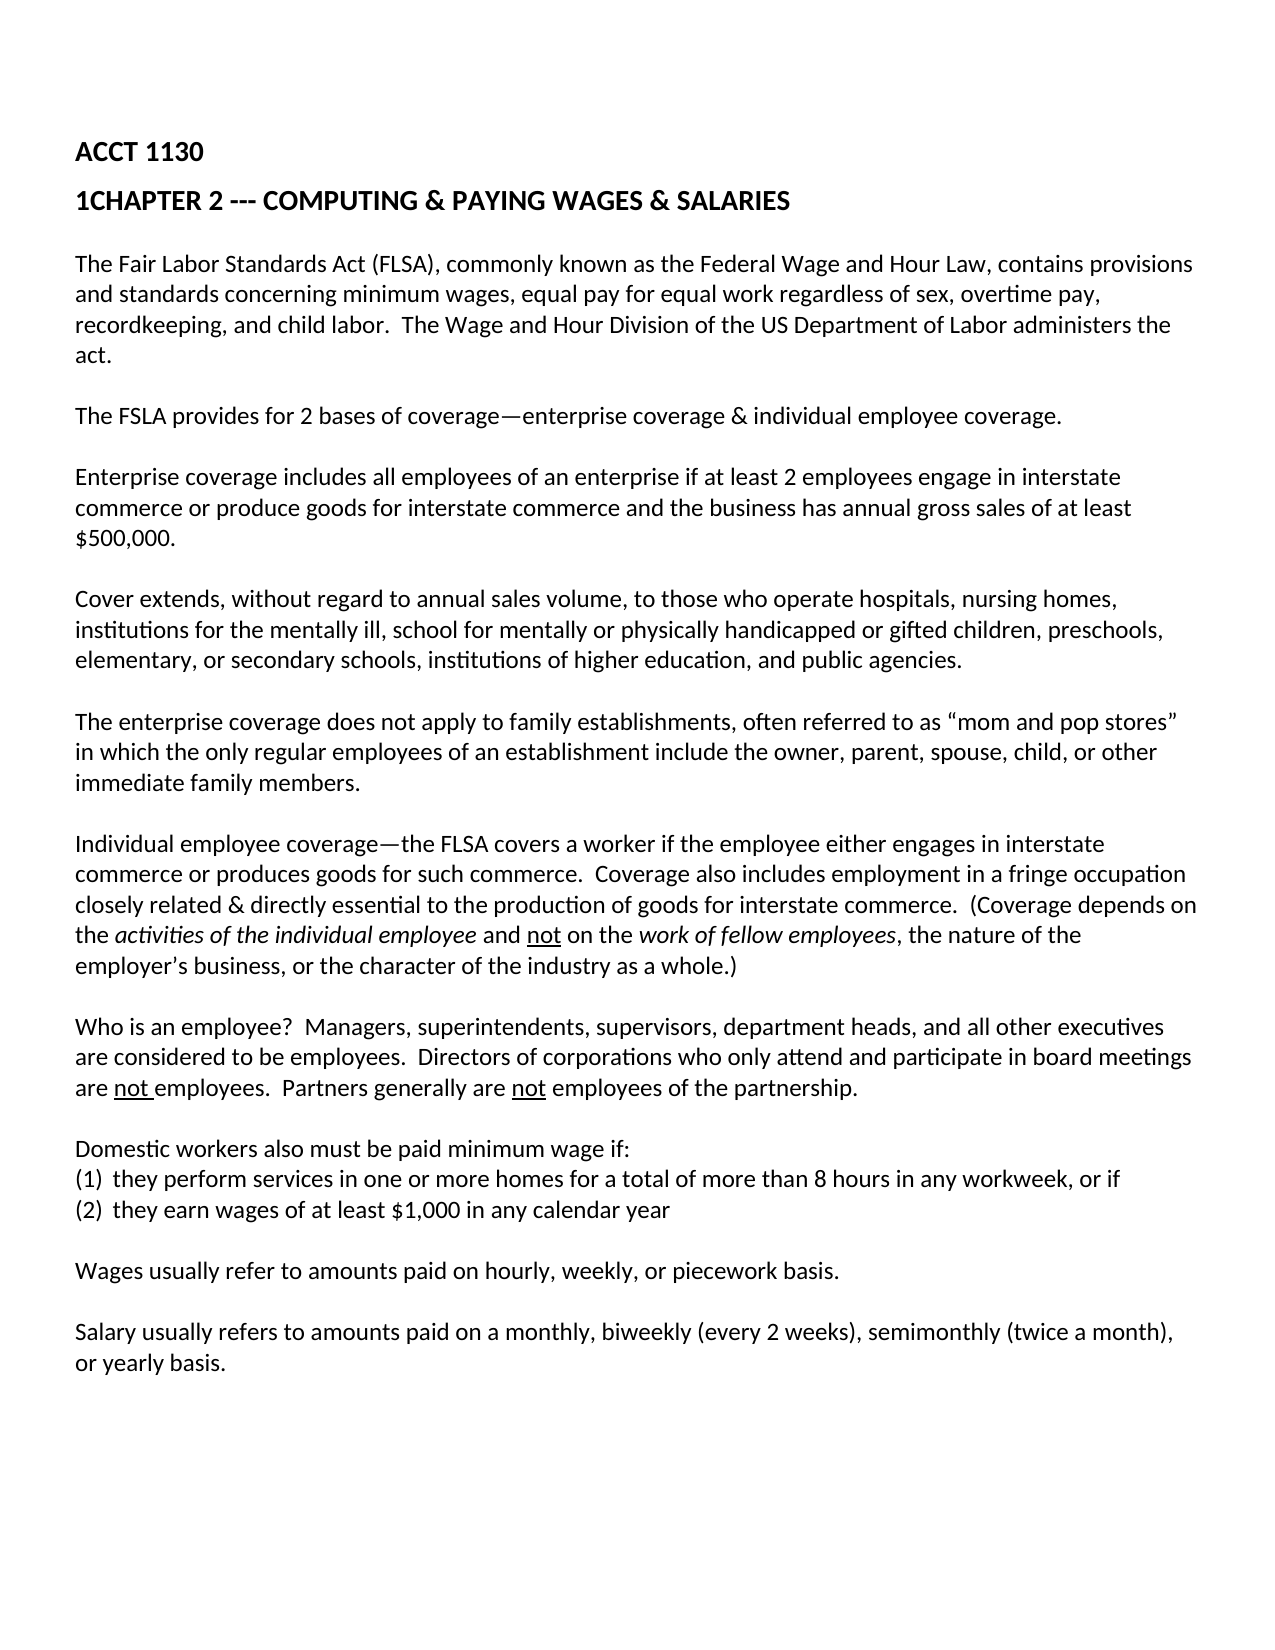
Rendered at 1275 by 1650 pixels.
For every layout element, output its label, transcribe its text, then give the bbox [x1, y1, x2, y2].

subtitle ACCT 1130 [75, 133, 1200, 169]
list The enterprise coverage does not apply to family establishments, often referred to as “mom and pop stores” in which the only regular employees of an establishment include the owner, parent, spouse, child, or other immediate family members. [75, 706, 1200, 797]
subtitle CHAPTER 2 --- COMPUTING & PAYING WAGES & SALARIES [75, 182, 1200, 217]
list Salary usually refers to amounts paid on a monthly, biweekly (every 2 weeks), semimonthly (twice a month), or yearly basis. [75, 1316, 1200, 1377]
text The FSLA provides for 2 bases of coverage—enterprise coverage & individual employee coverage. [75, 400, 1200, 431]
text Enterprise coverage includes all employees of an enterprise if at least 2 employees engage in interstate commerce or produce goods for interstate commerce and the business has annual gross sales of at least $500,000. [75, 461, 1200, 553]
list Who is an employee? Managers, superintendents, supervisors, department heads, and all other executives are considered to be employees. Directors of corporations who only attend and participate in board meetings are not employees. Partners generally are not employees of the partnership. [75, 1011, 1200, 1102]
list they perform services in one or more homes for a total of more than 8 hours in any workweek, or if [75, 1164, 1200, 1194]
list Individual employee coverage—the FLSA covers a worker if the employee either engages in interstate commerce or produces goods for such commerce. Coverage also includes employment in a fringe occupation closely related & directly essential to the production of goods for interstate commerce. (Coverage depends on the activities of the individual employee and not on the work of fellow employees, the nature of the employer’s business, or the character of the industry as a whole.) [75, 828, 1200, 980]
text Cover extends, without regard to annual sales volume, to those who operate hospitals, nursing homes, institutions for the mentally ill, school for mentally or physically handicapped or gifted children, preschools, elementary, or secondary schools, institutions of higher education, and public agencies. [75, 583, 1200, 675]
list Wages usually refer to amounts paid on hourly, weekly, or piecework basis. [75, 1255, 1200, 1286]
list Domestic workers also must be paid minimum wage if: [75, 1133, 1200, 1163]
list they earn wages of at least $1,000 in any calendar year [75, 1194, 1200, 1225]
text The Fair Labor Standards Act (FLSA), commonly known as the Federal Wage and Hour Law, contains provisions and standards concerning minimum wages, equal pay for equal work regardless of sex, overtime pay, recordkeeping, and child labor. The Wage and Hour Division of the US Department of Labor administers the act. [75, 248, 1200, 370]
